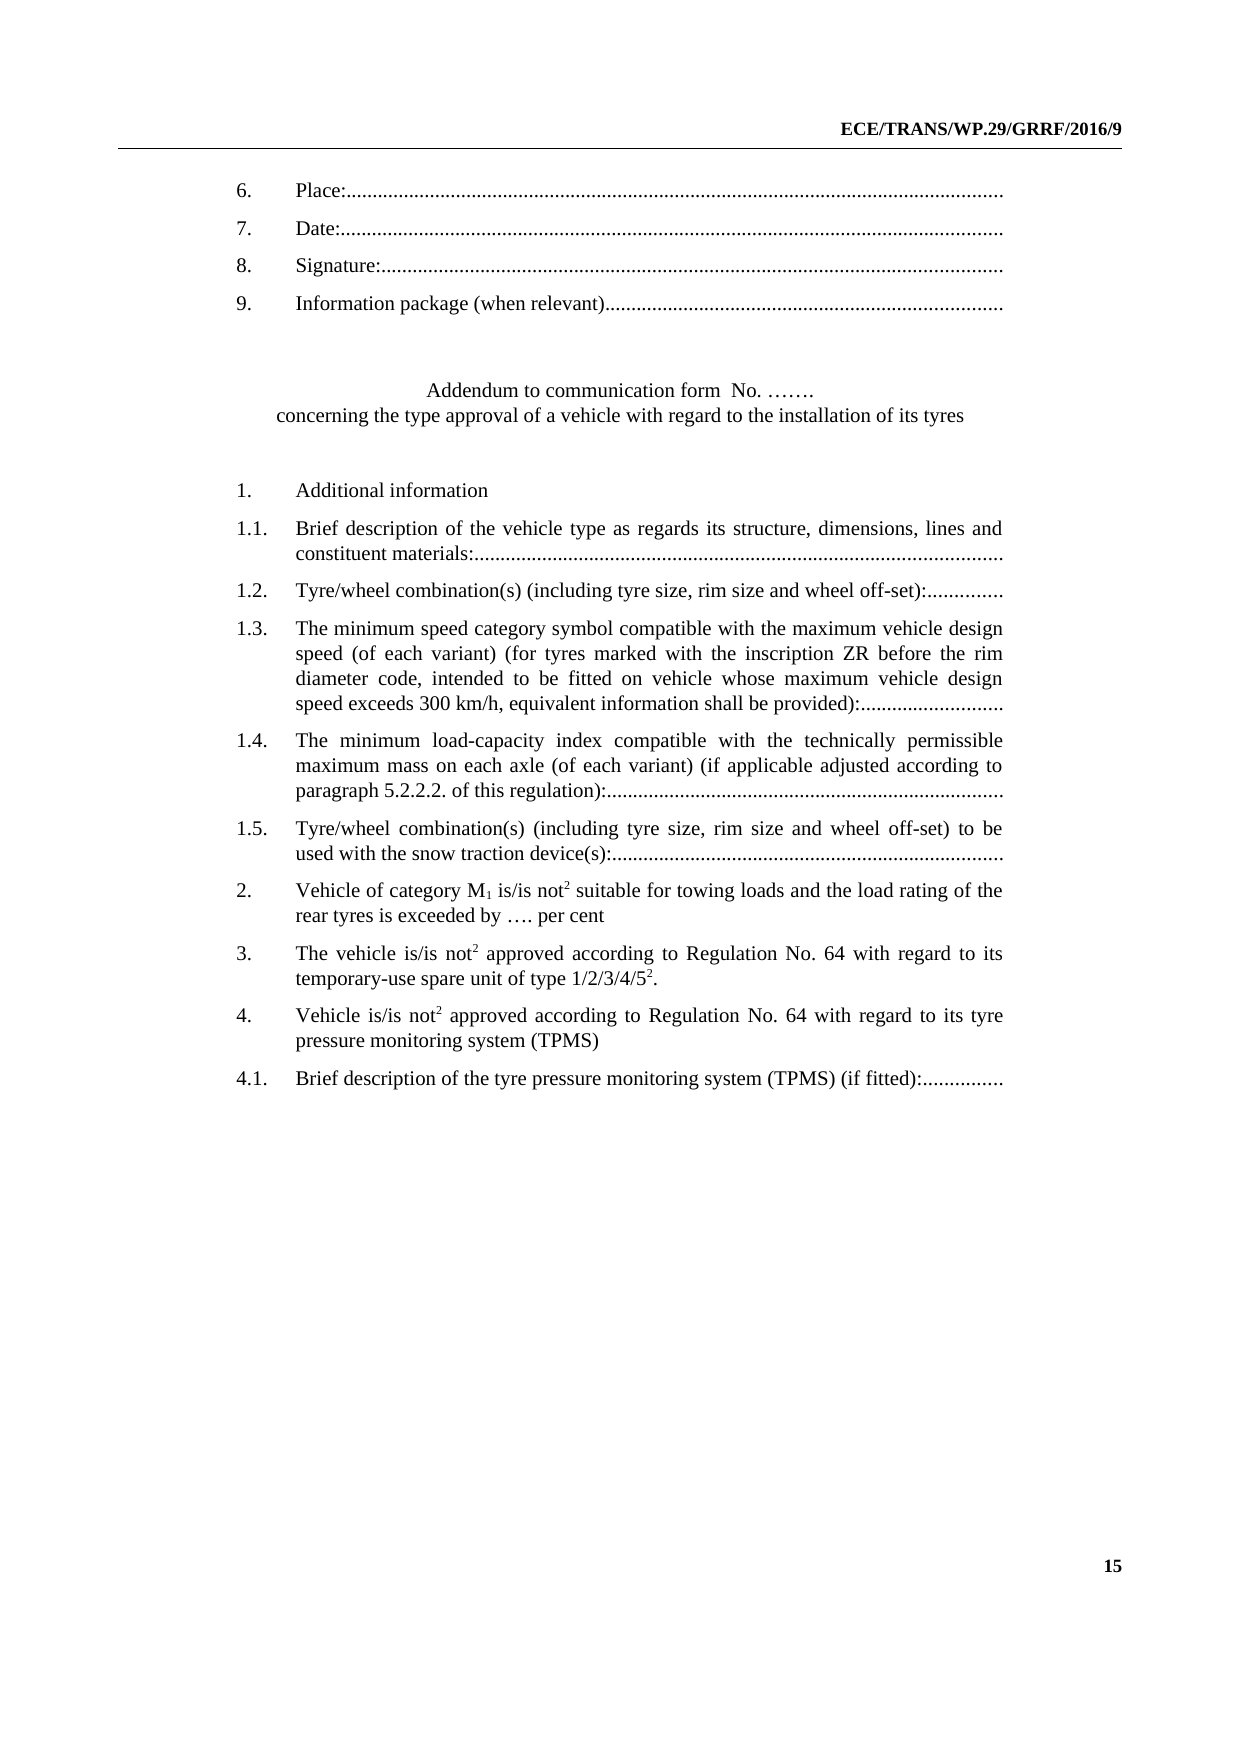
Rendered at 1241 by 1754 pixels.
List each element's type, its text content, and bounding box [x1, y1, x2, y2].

text 1.4. The minimum load-capacity index compatible with the technically permissible maximum mass on each axle (of each variant) (if applicable adjusted according to paragraph 5.2.2.2. of this regulation): [236, 727, 1004, 802]
text 1. Additional information [236, 477, 1004, 502]
text 8. Signature: [236, 252, 1004, 277]
text Addendum to communication form No. ……. [236, 377, 1004, 402]
text 4.1. Brief description of the tyre pressure monitoring system (TPMS) (if fitted): [236, 1065, 1004, 1090]
text 7. Date: [236, 215, 1004, 240]
text 3. The vehicle is/is not2 approved according to Regulation No. 64 with regard to its temporary-use spare unit of type 1/2/3/4/52. [236, 940, 1004, 990]
text 6. Place: [236, 177, 1004, 202]
text concerning the type approval of a vehicle with regard to the installation of its tyres [236, 402, 1004, 427]
text 4. Vehicle is/is not2 approved according to Regulation No. 64 with regard to its tyre pressure monitoring system (TPMS) [236, 1002, 1004, 1052]
text 9. Information package (when relevant) [236, 290, 1004, 315]
text 1.1. Brief description of the vehicle type as regards its structure, dimensions, lines and constituent materials: [236, 515, 1004, 565]
text 2. Vehicle of category M1 is/is not2 suitable for towing loads and the load rating of the rear tyres is exceeded by …. per cent [236, 877, 1004, 927]
text 1.3. The minimum speed category symbol compatible with the maximum vehicle design speed (of each variant) (for tyres marked with the inscription ZR before the rim diameter code, intended to be fitted on vehicle whose maximum vehicle design speed exceeds 300 km/h, equivalent information shall be provided): [236, 615, 1004, 715]
text 1.5. Tyre/wheel combination(s) (including tyre size, rim size and wheel off-set) to be used with the snow traction device(s): [236, 815, 1004, 865]
text 1.2. Tyre/wheel combination(s) (including tyre size, rim size and wheel off-set): [236, 577, 1004, 602]
